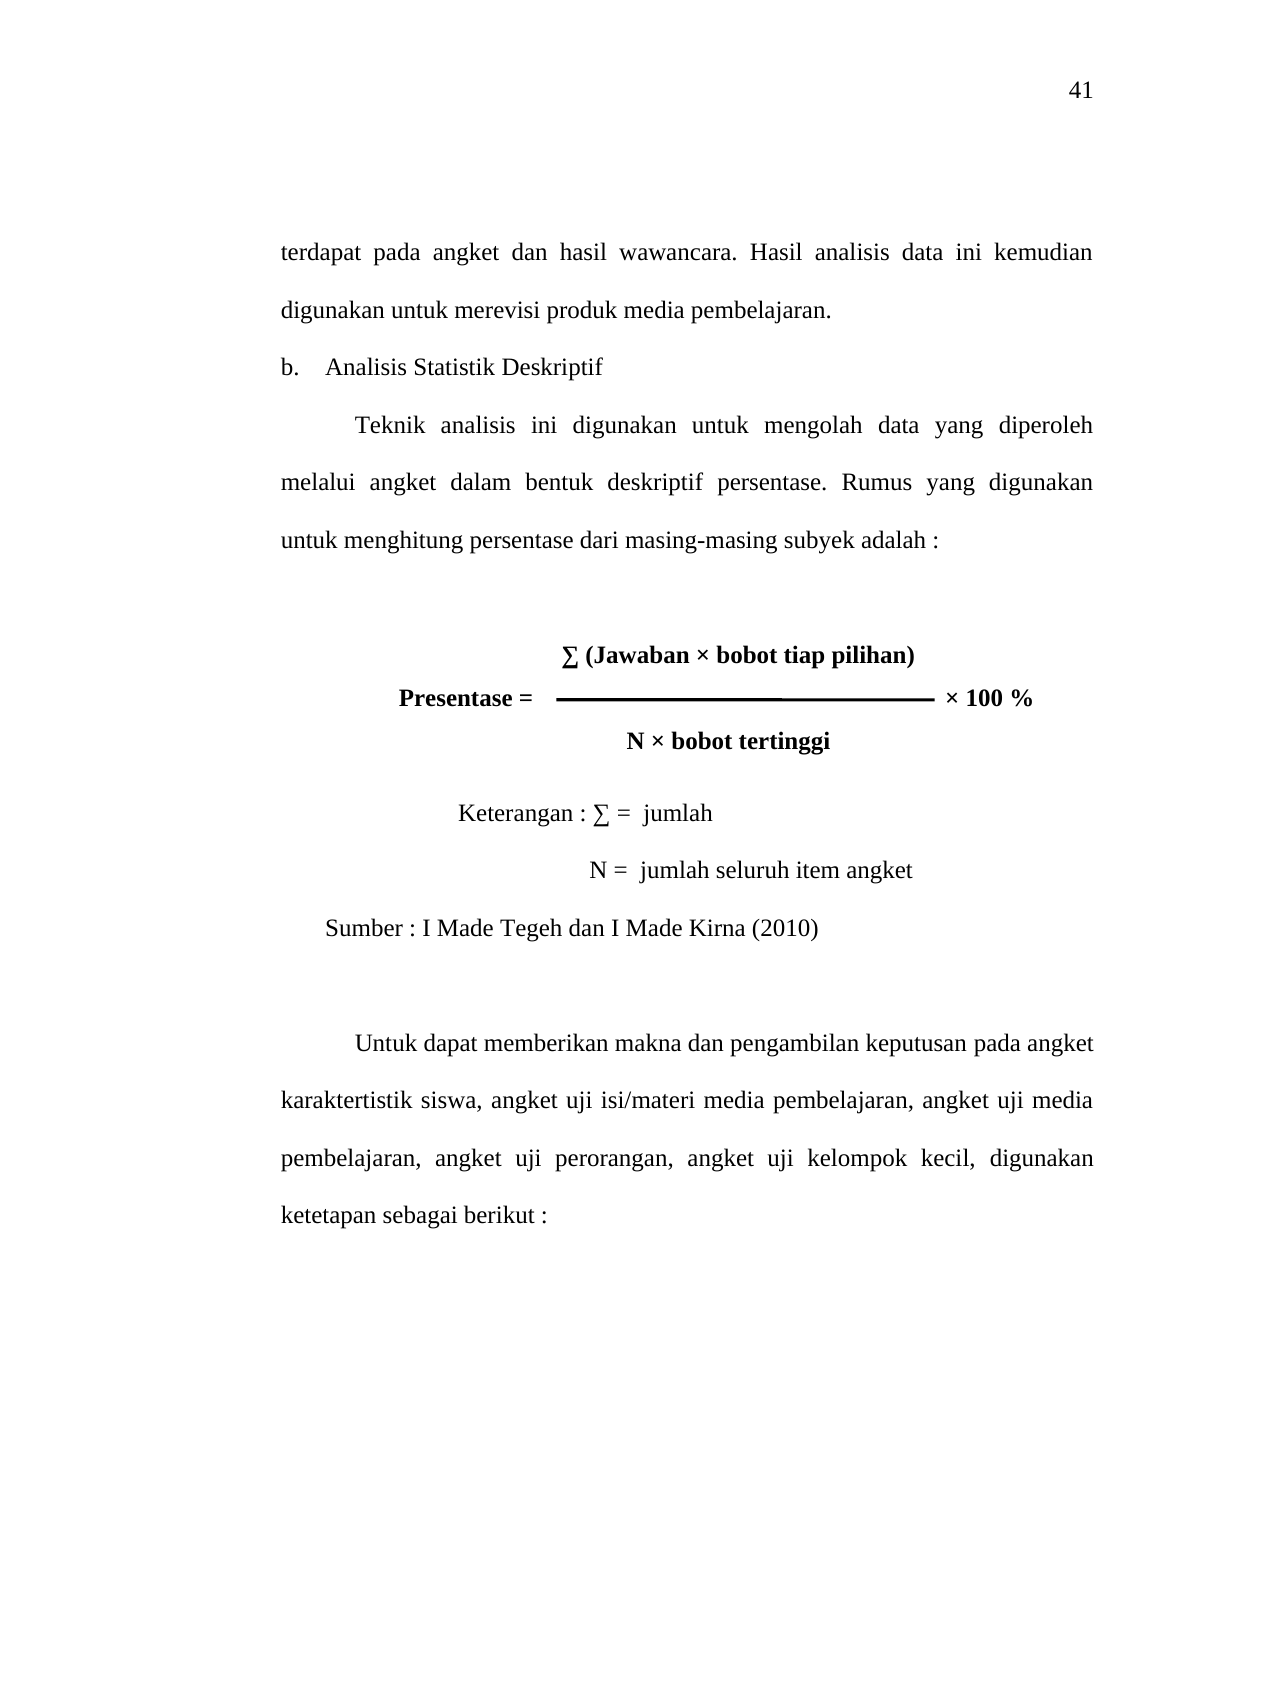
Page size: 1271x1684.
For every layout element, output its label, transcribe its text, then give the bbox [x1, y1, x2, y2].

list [281, 237, 1094, 324]
list ∑ (Jawaban × bobot tiap pilihan) [546, 640, 1094, 669]
list Keterangan : ∑ = jumlah [413, 798, 1094, 827]
list Sumber : I Made Tegeh dan I Made Kirna (2010) [325, 913, 1094, 942]
list N × bobot tertinggi [413, 726, 1094, 755]
list Untuk dapat memberikan makna dan pengambilan keputusan pada angket karaktertistik siswa, angket uji isi/materi media pembelajaran, angket uji media pembelajaran, angket uji perorangan, angket uji kelompok kecil, digunakan ketetapan sebagai berikut : [281, 1028, 1094, 1229]
list Teknik analisis ini digunakan untuk mengolah data yang diperoleh melalui angket dalam bentuk deskriptif persentase. Rumus yang digunakan untuk menghitung persentase dari masing-masing subyek adalah : [281, 410, 1094, 554]
list N = jumlah seluruh item angket [413, 856, 1094, 884]
list Analisis Statistik Deskriptif [281, 352, 1094, 381]
list Presentase = × 100 % [354, 683, 1094, 712]
